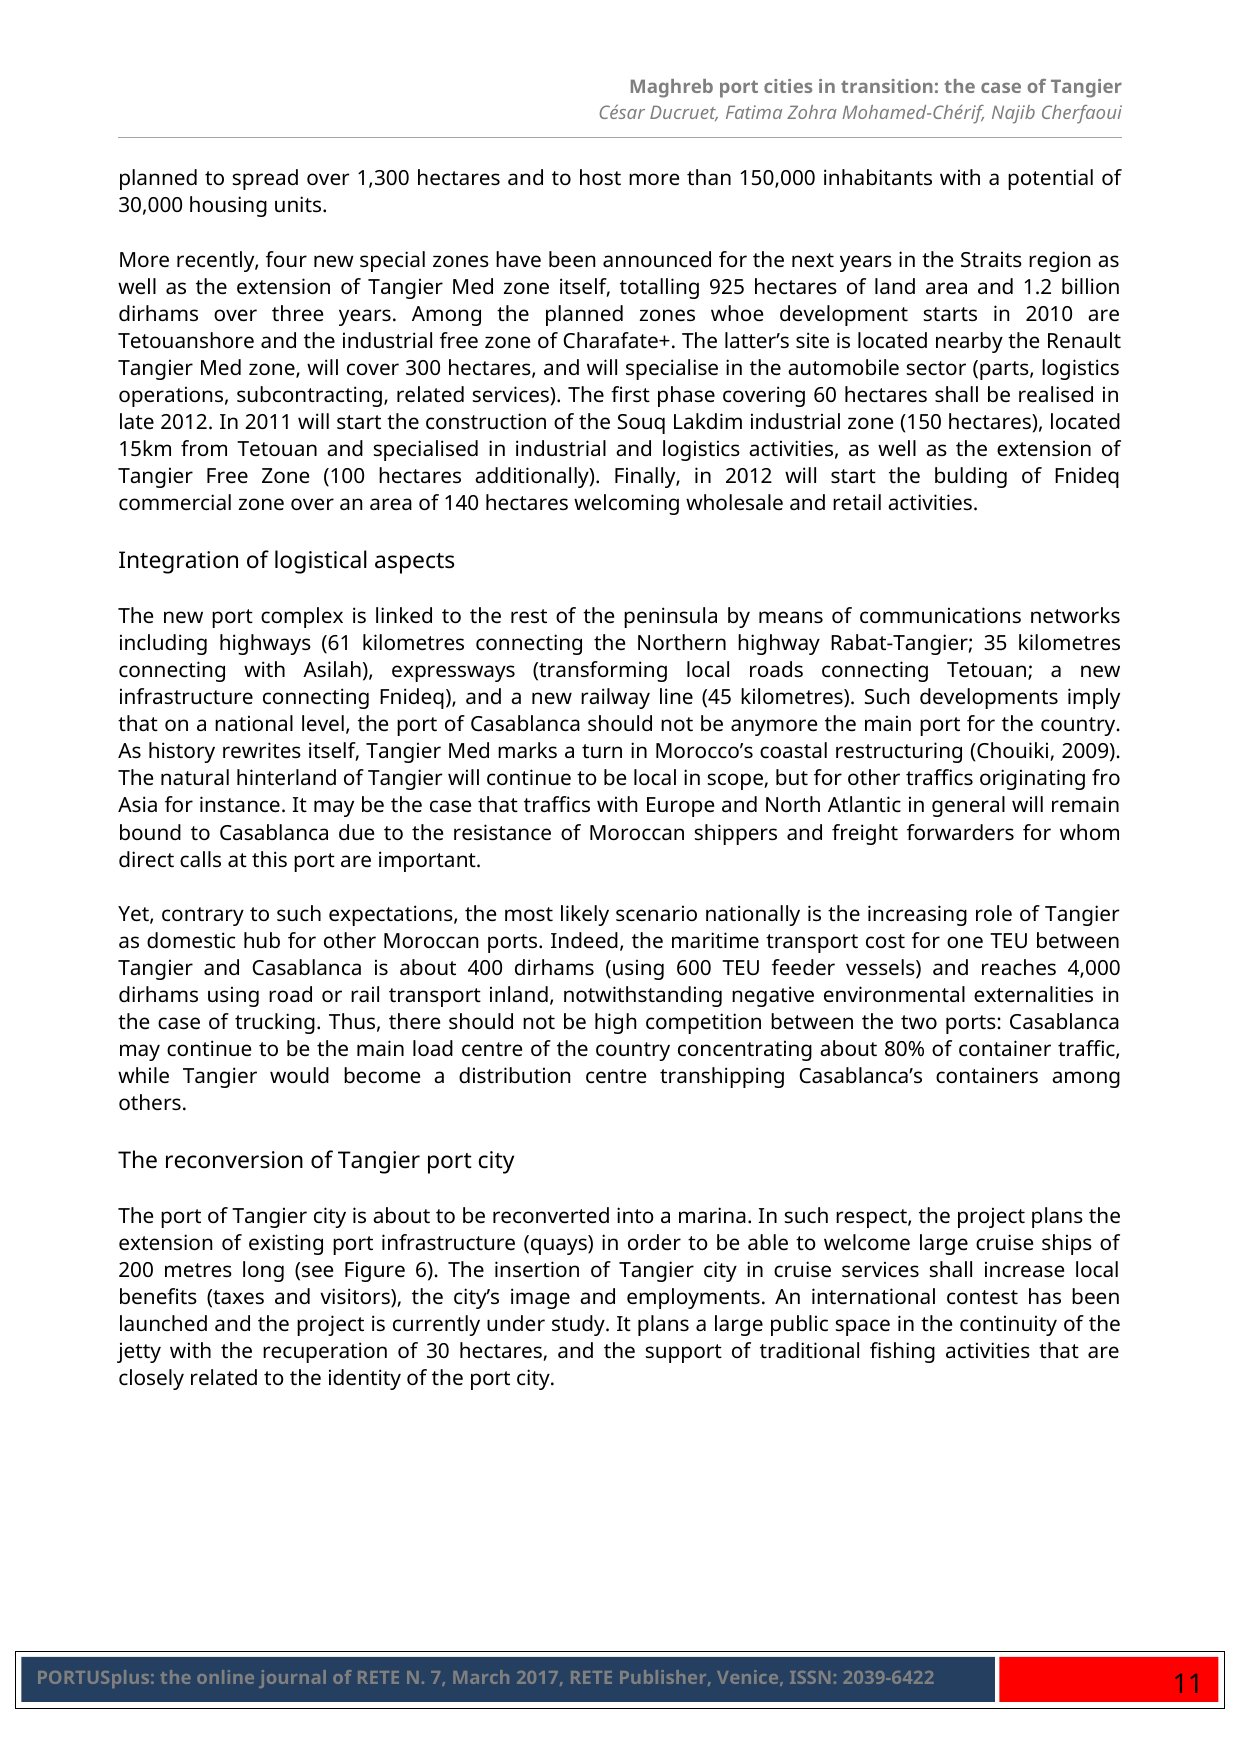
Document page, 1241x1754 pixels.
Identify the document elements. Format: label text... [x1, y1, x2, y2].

text The city is about to be reconverted into a marina. In such respect, the project plans the extension of existing port infrastructure (quays) in order to be able to welcome large cruise ships of long (see Figure 6). The insertion of Tangier city in cruise services shall increase local benefits (taxes and visitors), the city’s image and employments. An international contest has been launched and the project is currently under study. It plans a large public space in the continuity of the jetty with the recuperation of , and the support of traditional fishing activities that are closely related to the identity of the port city. [118, 1202, 1122, 1391]
text More recently, four new special zones have been announced for the next years in the Straits region as well as the extension of Tangier Med zone itself, totalling of land area and 1.2 billion dirhams over three years. Among the planned zones whoe development starts in 2010 are Tetouanshore and the industrial free zone of Charafate+. The latter’s site is located nearby the Renault Tangier Med zone, will cover , and will specialise in the automobile sector (parts, logistics operations, subcontracting, related services). The first phase covering shall be realised in late 2011 will start the construction of the Souq Lakdim industrial zone (), located 15km from Tetouan and specialised in industrial and logistics activities, as well as the extension of Tangier Free Zone ( additionally). Finally, in 2012 will start the bulding of Fnideq commercial zone over an area of welcoming wholesale and retail activities. [118, 245, 1122, 516]
text Yet, contrary to such expectations, the most likely scenario nationally is the increasing role of Tangier as domestic hub for other Moroccan ports. Indeed, the maritime transport cost for one TEU between Tangier and Casablanca is about 400 dirhams (using 600 TEU feeder vessels) and reaches 4,000 dirhams using road or rail transport inland, notwithstanding negative environmental externalities in the case of trucking. Thus, there should not be high competition between the two ports: Casablanca may continue to be the main load centre of the country concentrating about 80% of container traffic, while Tangier would become a distribution centre transhipping Casablanca’s containers among others. [118, 899, 1122, 1116]
text The new port complex is linked to the rest of the peninsula by means of communications networks including highways ( connecting the Northern highway Rabat-Tangier; connecting with Asilah), expressways (transforming local roads connecting Tetouan; a new infrastructure connecting Fnideq), and a new railway line (). Such developments imply that on a national level, the port of Casablanca should not be anymore the main port for the country. As history rewrites itself, Tangier Med marks a turn in Morocco’s coastal restructuring (Chouiki, 2009). The natural hinterland of Tangier will continue to be local in scope, but for other traffics originating fro Asia for instance. It may be the case that traffics with Europe and North Atlantic in general will remain bound to Casablanca due to the resistance of Moroccan shippers and freight forwarders for whom direct calls at this port are important. [118, 602, 1122, 872]
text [118, 164, 1122, 218]
text The reconversion of Tangier port city [118, 1143, 1122, 1174]
text Integration of logistical aspects [118, 543, 1122, 574]
